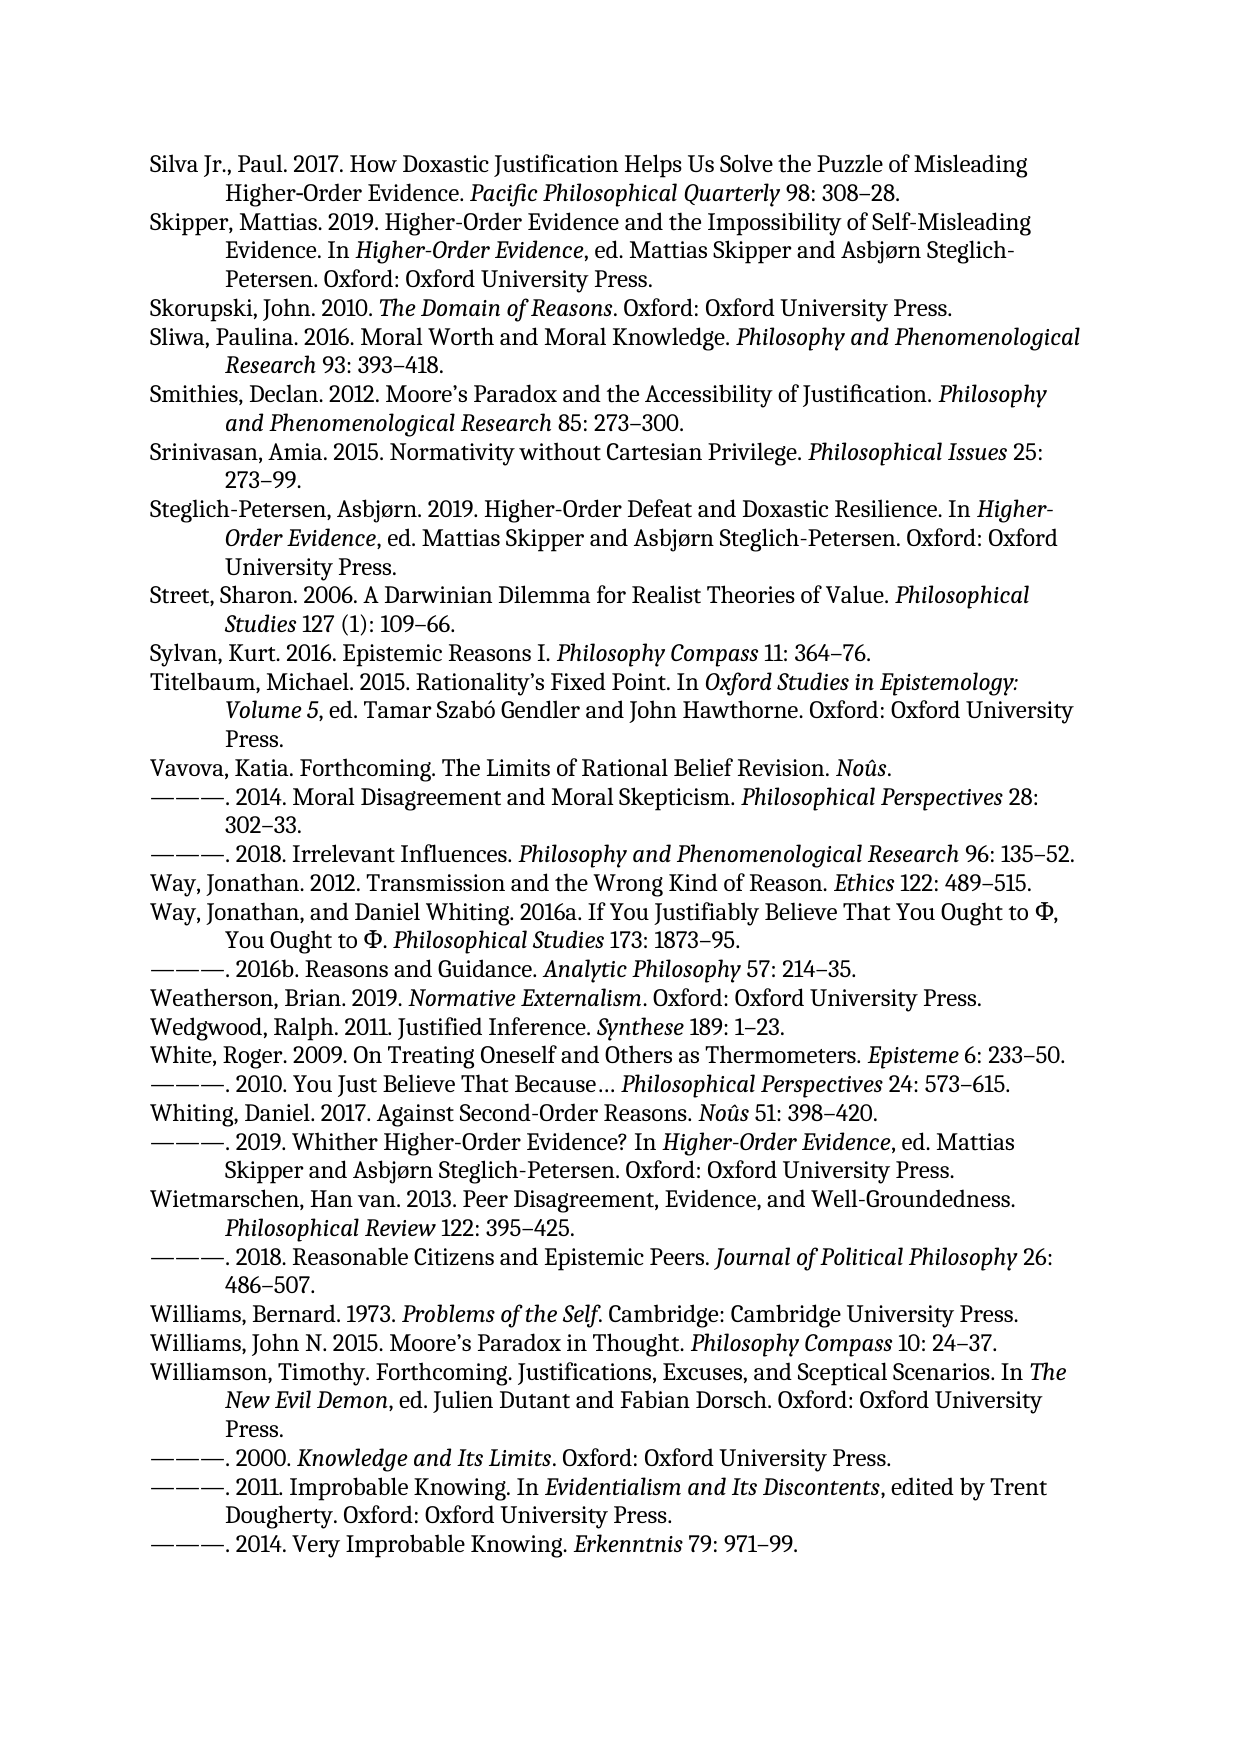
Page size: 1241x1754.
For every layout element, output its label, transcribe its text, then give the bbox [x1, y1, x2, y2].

text ———. 2011. Improbable Knowing. In Evidentialism and Its Discontents, edited by Trent Dougherty. Oxford: Oxford University Press. [150, 1472, 1090, 1530]
text ———. 2010. You Just Believe That Because… Philosophical Perspectives 24: 573–615. [150, 1070, 1090, 1099]
text Whiting, Daniel. 2017. Against Second-Order Reasons. Noûs 51: 398–420. [150, 1099, 1090, 1127]
text Sylvan, Kurt. 2016. Epistemic Reasons I. Philosophy Compass 11: 364–76. [150, 639, 1090, 667]
text Way, Jonathan, and Daniel Whiting. 2016a. If You Justifiably Believe That You Ought to Φ, You Ought to Φ. Philosophical Studies 173: 1873–95. [150, 897, 1090, 955]
text Williams, John N. 2015. Moore’s Paradox in Thought. Philosophy Compass 10: 24–37. [150, 1329, 1090, 1357]
text Skorupski, John. 2010. The Domain of Reasons. Oxford: Oxford University Press. [150, 294, 1090, 322]
text White, Roger. 2009. On Treating Oneself and Others as Thermometers. Episteme 6: 233–50. [150, 1041, 1090, 1070]
text ———. 2019. Whither Higher-Order Evidence? In Higher-Order Evidence, ed. Mattias Skipper and Asbjørn Steglich-Petersen. Oxford: Oxford University Press. [150, 1127, 1090, 1185]
text ———. 2014. Moral Disagreement and Moral Skepticism. Philosophical Perspectives 28: 302–33. [150, 782, 1090, 840]
text Wietmarschen, Han van. 2013. Peer Disagreement, Evidence, and Well-Groundedness. Philosophical Review 122: 395–425. [150, 1185, 1090, 1242]
text Skipper, Mattias. 2019. Higher-Order Evidence and the Impossibility of Self-Misleading Evidence. In Higher-Order Evidence, ed. Mattias Skipper and Asbjørn Steglich-Petersen. Oxford: Oxford University Press. [150, 207, 1090, 294]
text Smithies, Declan. 2012. Moore’s Paradox and the Accessibility of Justiﬁcation. Philosophy and Phenomenological Research 85: 273–300. [150, 380, 1090, 437]
text ———. 2018. Irrelevant Influences. Philosophy and Phenomenological Research 96: 135–52. [150, 840, 1090, 869]
text Srinivasan, Amia. 2015. Normativity without Cartesian Privilege. Philosophical Issues 25: 273–99. [150, 437, 1090, 495]
text Silva Jr., Paul. 2017. How Doxastic Justification Helps Us Solve the Puzzle of Misleading Higher‐Order Evidence. Pacific Philosophical Quarterly 98: 308–28. [150, 150, 1090, 207]
text ———. 2014. Very Improbable Knowing. Erkenntnis 79: 971–99. [150, 1530, 1090, 1559]
text Sliwa, Paulina. 2016. Moral Worth and Moral Knowledge. Philosophy and Phenomenological Research 93: 393–418. [150, 322, 1090, 380]
text Way, Jonathan. 2012. Transmission and the Wrong Kind of Reason. Ethics 122: 489–515. [150, 869, 1090, 897]
text Wedgwood, Ralph. 2011. Justified Inference. Synthese 189: 1–23. [150, 1012, 1090, 1041]
text Steglich-Petersen, Asbjørn. 2019. Higher-Order Defeat and Doxastic Resilience. In Higher-Order Evidence, ed. Mattias Skipper and Asbjørn Steglich-Petersen. Oxford: Oxford University Press. [150, 495, 1090, 581]
text Williams, Bernard. 1973. Problems of the Self. Cambridge: Cambridge University Press. [150, 1300, 1090, 1329]
text Weatherson, Brian. 2019. Normative Externalism. Oxford: Oxford University Press. [150, 984, 1090, 1012]
text ———. 2018. Reasonable Citizens and Epistemic Peers. Journal of Political Philosophy 26: 486–507. [150, 1242, 1090, 1300]
text Williamson, Timothy. Forthcoming. Justifications, Excuses, and Sceptical Scenarios. In The New Evil Demon, ed. Julien Dutant and Fabian Dorsch. Oxford: Oxford University Press. [150, 1357, 1090, 1444]
text Vavova, Katia. Forthcoming. The Limits of Rational Belief Revision. Noûs. [150, 754, 1090, 782]
text ———. 2016b. Reasons and Guidance. Analytic Philosophy 57: 214–35. [150, 955, 1090, 984]
text Titelbaum, Michael. 2015. Rationality’s Fixed Point. In Oxford Studies in Epistemology: Volume 5, ed. Tamar Szabó Gendler and John Hawthorne. Oxford: Oxford University Press. [150, 667, 1090, 754]
text Street, Sharon. 2006. A Darwinian Dilemma for Realist Theories of Value. Philosophical Studies 127 (1): 109–66. [150, 581, 1090, 639]
text ———. 2000. Knowledge and Its Limits. Oxford: Oxford University Press. [150, 1444, 1090, 1472]
